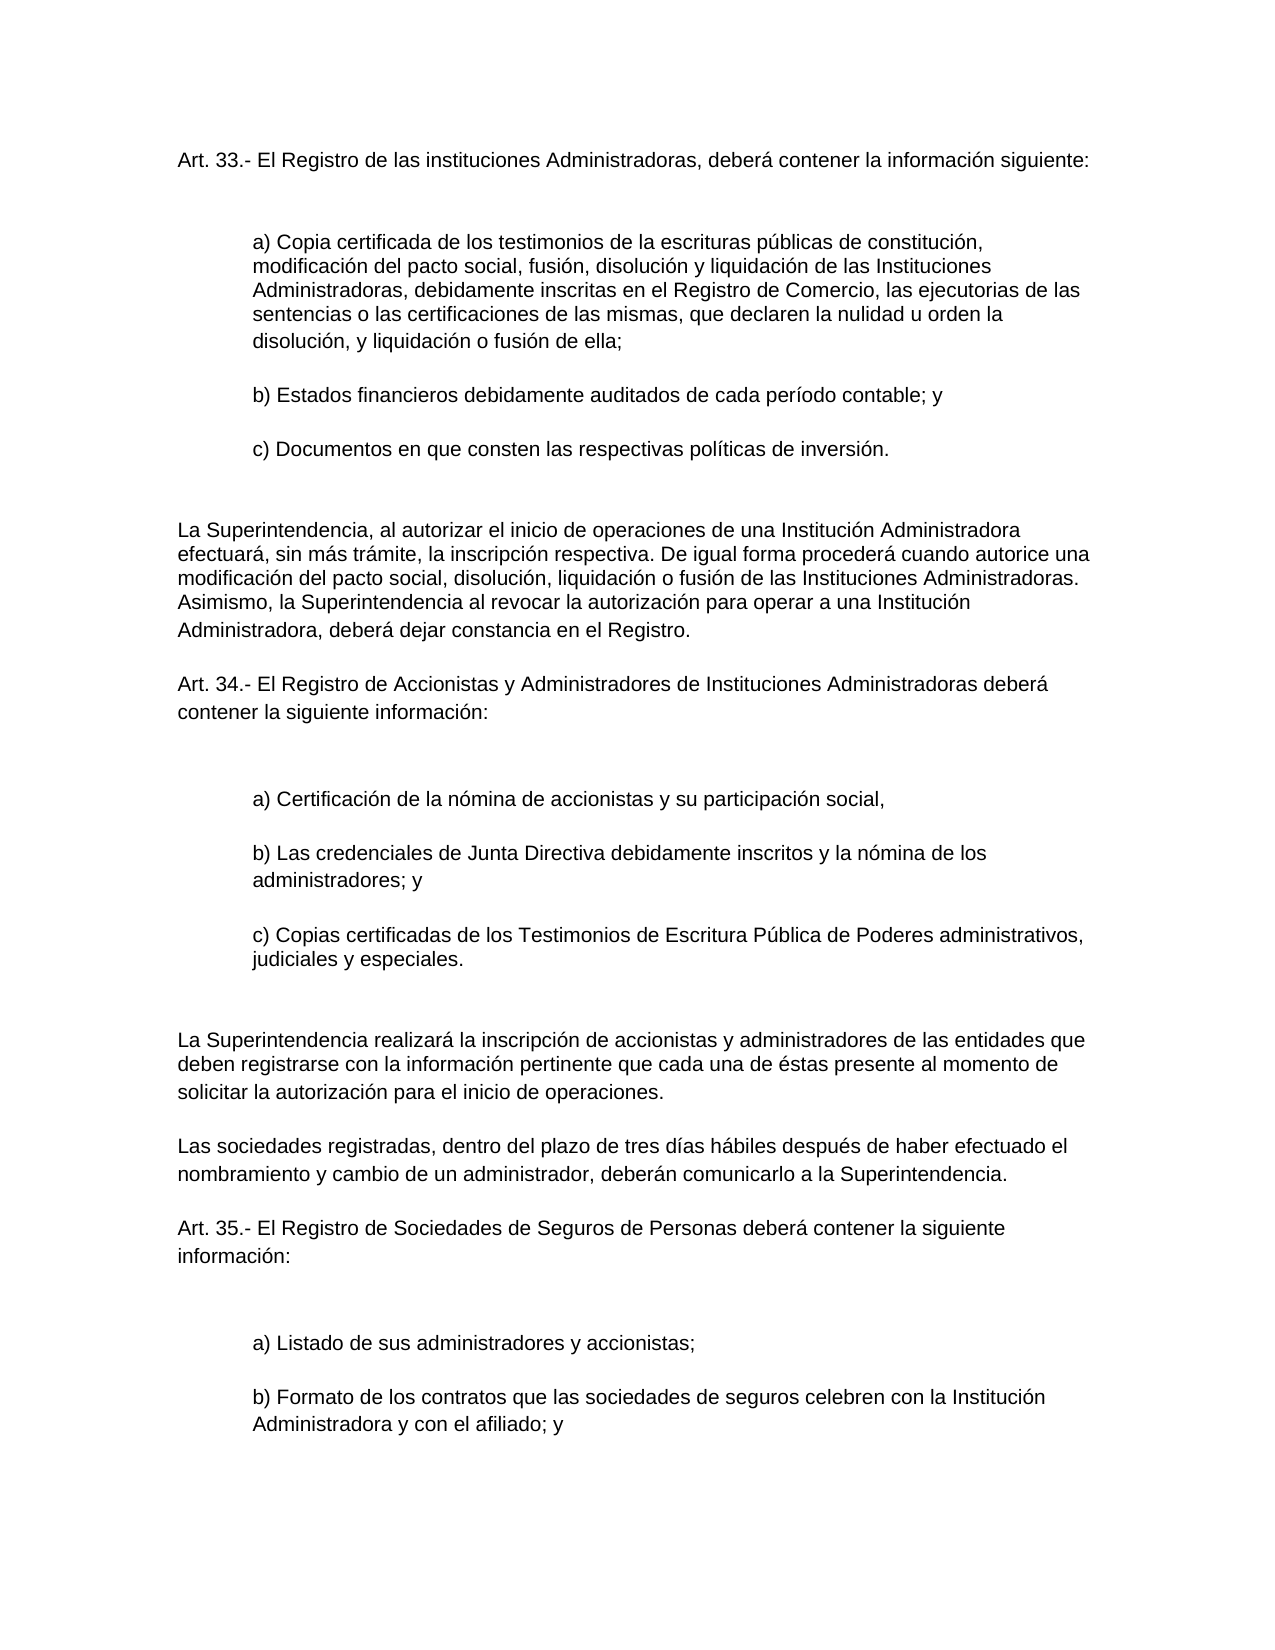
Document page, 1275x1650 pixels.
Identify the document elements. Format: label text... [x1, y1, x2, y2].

text b) Estados financieros debidamente auditados de cada período contable; y [252, 383, 1098, 407]
text c) Documentos en que consten las respectivas políticas de inversión. [252, 436, 1098, 460]
text a) Listado de sus administradores y accionistas; [252, 1298, 1098, 1355]
text La Superintendencia, al autorizar el inicio de operaciones de una Institución Administradora efectuará, sin más trámite, la inscripción respectiva. De igual forma procederá cuando autorice una modificación del pacto social, disolución, liquidación o fusión de las Instituciones Administradoras. Asimismo, la Superintendencia al revocar la autorización para operar a una Institución Administradora, deberá dejar constancia en el Registro. [177, 489, 1098, 643]
text Art. 33.- El Registro de las instituciones Administradoras, deberá contener la información siguiente: [177, 148, 1098, 172]
text Las sociedades registradas, dentro del plazo de tres días hábiles después de haber efectuado el nombramiento y cambio de un administrador, deberán comunicarlo a la Superintendencia. [177, 1134, 1098, 1187]
text Art. 34.- El Registro de Accionistas y Administradores de Instituciones Administradoras deberá contener la siguiente información: [177, 672, 1098, 725]
text b) Formato de los contratos que las sociedades de seguros celebren con la Institución Administradora y con el afiliado; y [252, 1384, 1098, 1437]
text b) Las credenciales de Junta Directiva debidamente inscritos y la nómina de los administradores; y [252, 841, 1098, 893]
text a) Copia certificada de los testimonios de la escrituras públicas de constitución, modificación del pacto social, fusión, disolución y liquidación de las Instituciones Administradoras, debidamente inscritas en el Registro de Comercio, las ejecutorias de las sentencias o las certificaciones de las mismas, que declaren la nulidad u orden la disolución, y liquidación o fusión de ella; [252, 201, 1098, 354]
text c) Copias certificadas de los Testimonios de Escritura Pública de Poderes administrativos, judiciales y especiales. [252, 922, 1098, 970]
text a) Certificación de la nómina de accionistas y su participación social, [252, 754, 1098, 811]
text Art. 35.- El Registro de Sociedades de Seguros de Personas deberá contener la siguiente información: [177, 1216, 1098, 1269]
text La Superintendencia realizará la inscripción de accionistas y administradores de las entidades que deben registrarse con la información pertinente que cada una de éstas presente al momento de solicitar la autorización para el inicio de operaciones. [177, 999, 1098, 1105]
